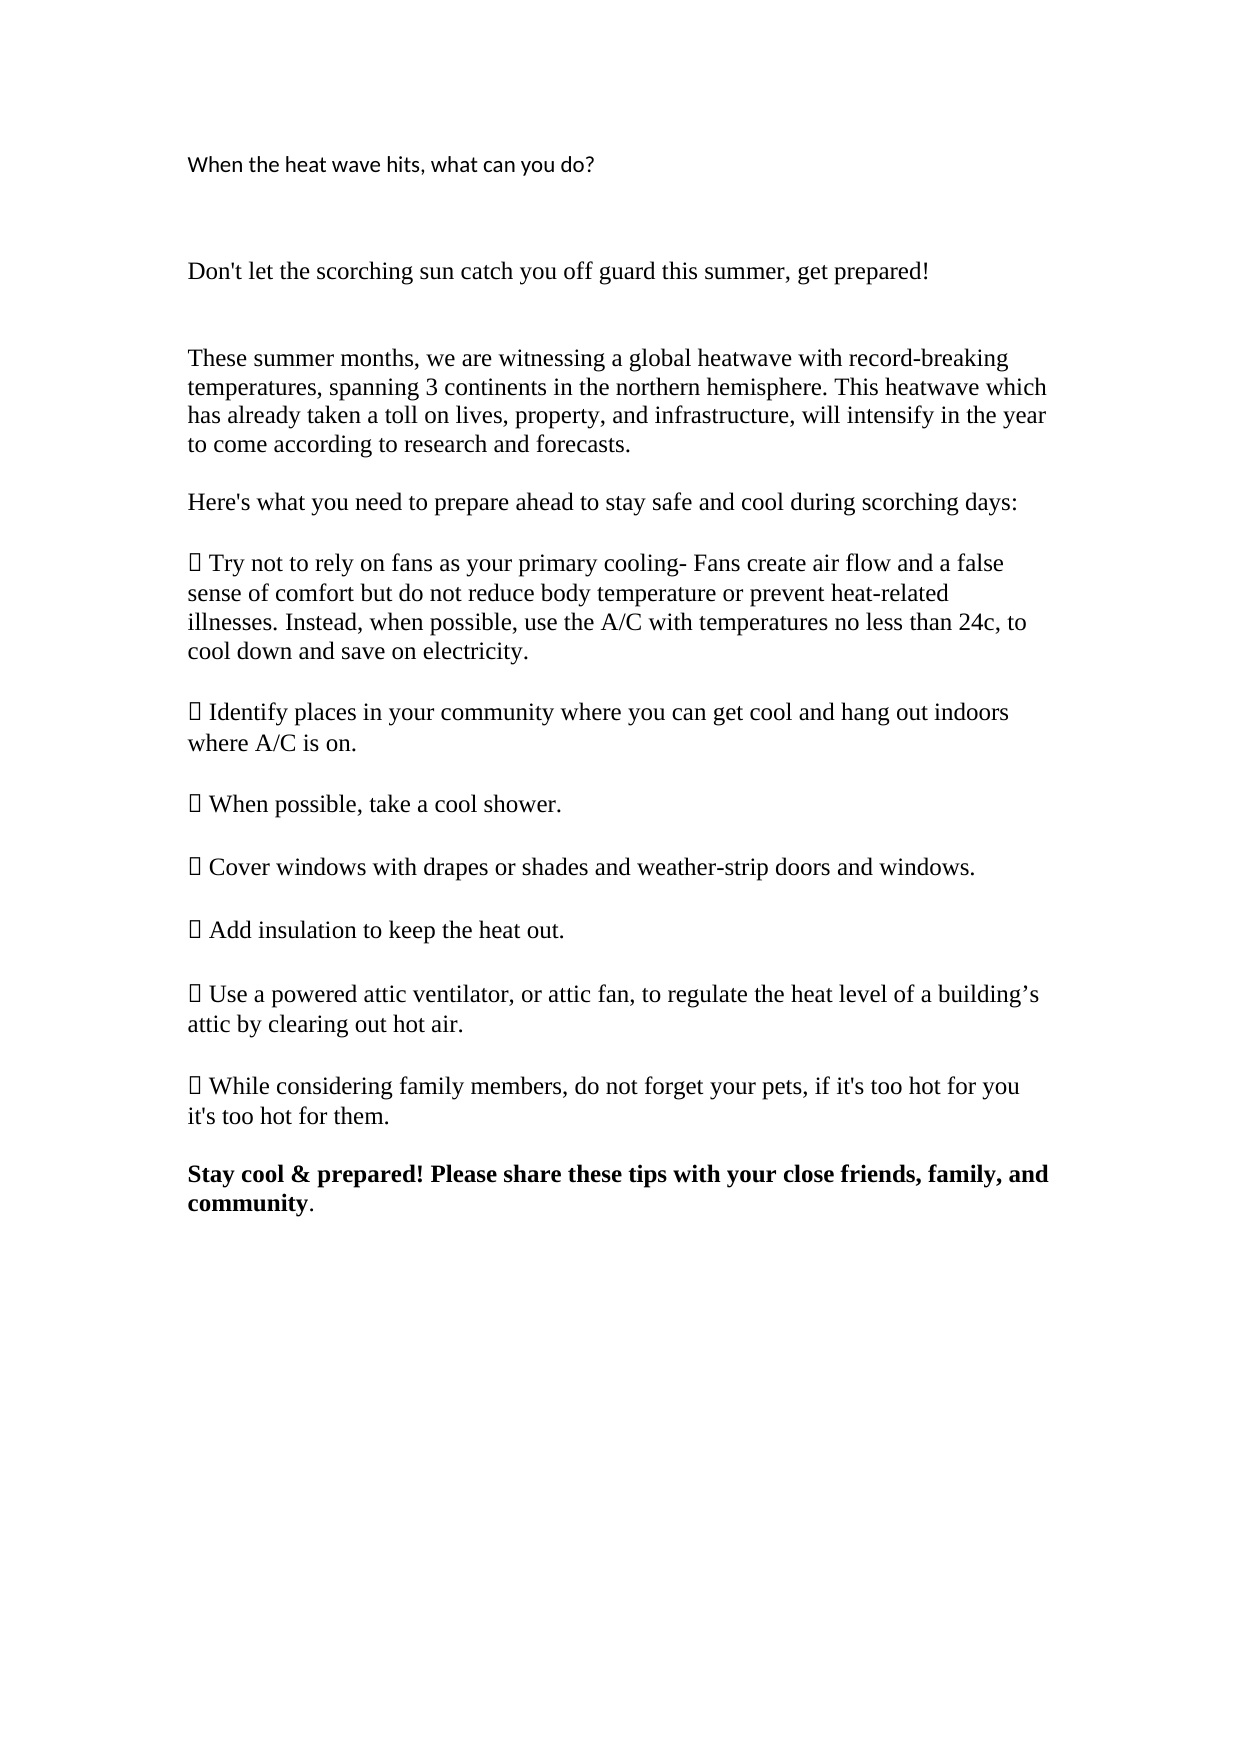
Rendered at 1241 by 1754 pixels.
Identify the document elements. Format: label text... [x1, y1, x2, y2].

text ✅ Identify places in your community where you can get cool and hang out indoors where A/C is on. [187, 694, 1053, 756]
text Don't let the scorching sun catch you off guard this summer, get prepared! [187, 256, 1053, 285]
text These summer months, we are witnessing a global heatwave with record-breaking temperatures, spanning 3 continents in the northern hemisphere. This heatwave which has already taken a toll on lives, property, and infrastructure, will intensify in the year to come according to research and forecasts. Here's what you need to prepare ahead to stay safe and cool during scorching days: ✅ Try not to rely on fans as your primary cooling- Fans create air flow and a false sense of comfort but do not reduce body temperature or prevent heat-related illnesses. Instead, when possible, use the A/C with temperatures no less than 24c, to cool down and save on electricity. [187, 314, 1053, 664]
text ✅ Use a powered attic ventilator, or attic fan, to regulate the heat level of a building’s attic by clearing out hot air. [187, 975, 1053, 1038]
text When the heat wave hits, what can you do? [187, 150, 1053, 178]
text ✅ Add insulation to keep the heat out. [187, 912, 1053, 946]
text Stay cool & prepared! Please share these tips with your close friends, family, and community. [187, 1159, 1053, 1217]
text ✅ Cover windows with drapes or shades and weather-strip doors and windows. [187, 849, 1053, 883]
text ✅ When possible, take a cool shower. [187, 786, 1053, 820]
text ✅ While considering family members, do not forget your pets, if it's too hot for you it's too hot for them. [187, 1067, 1053, 1130]
